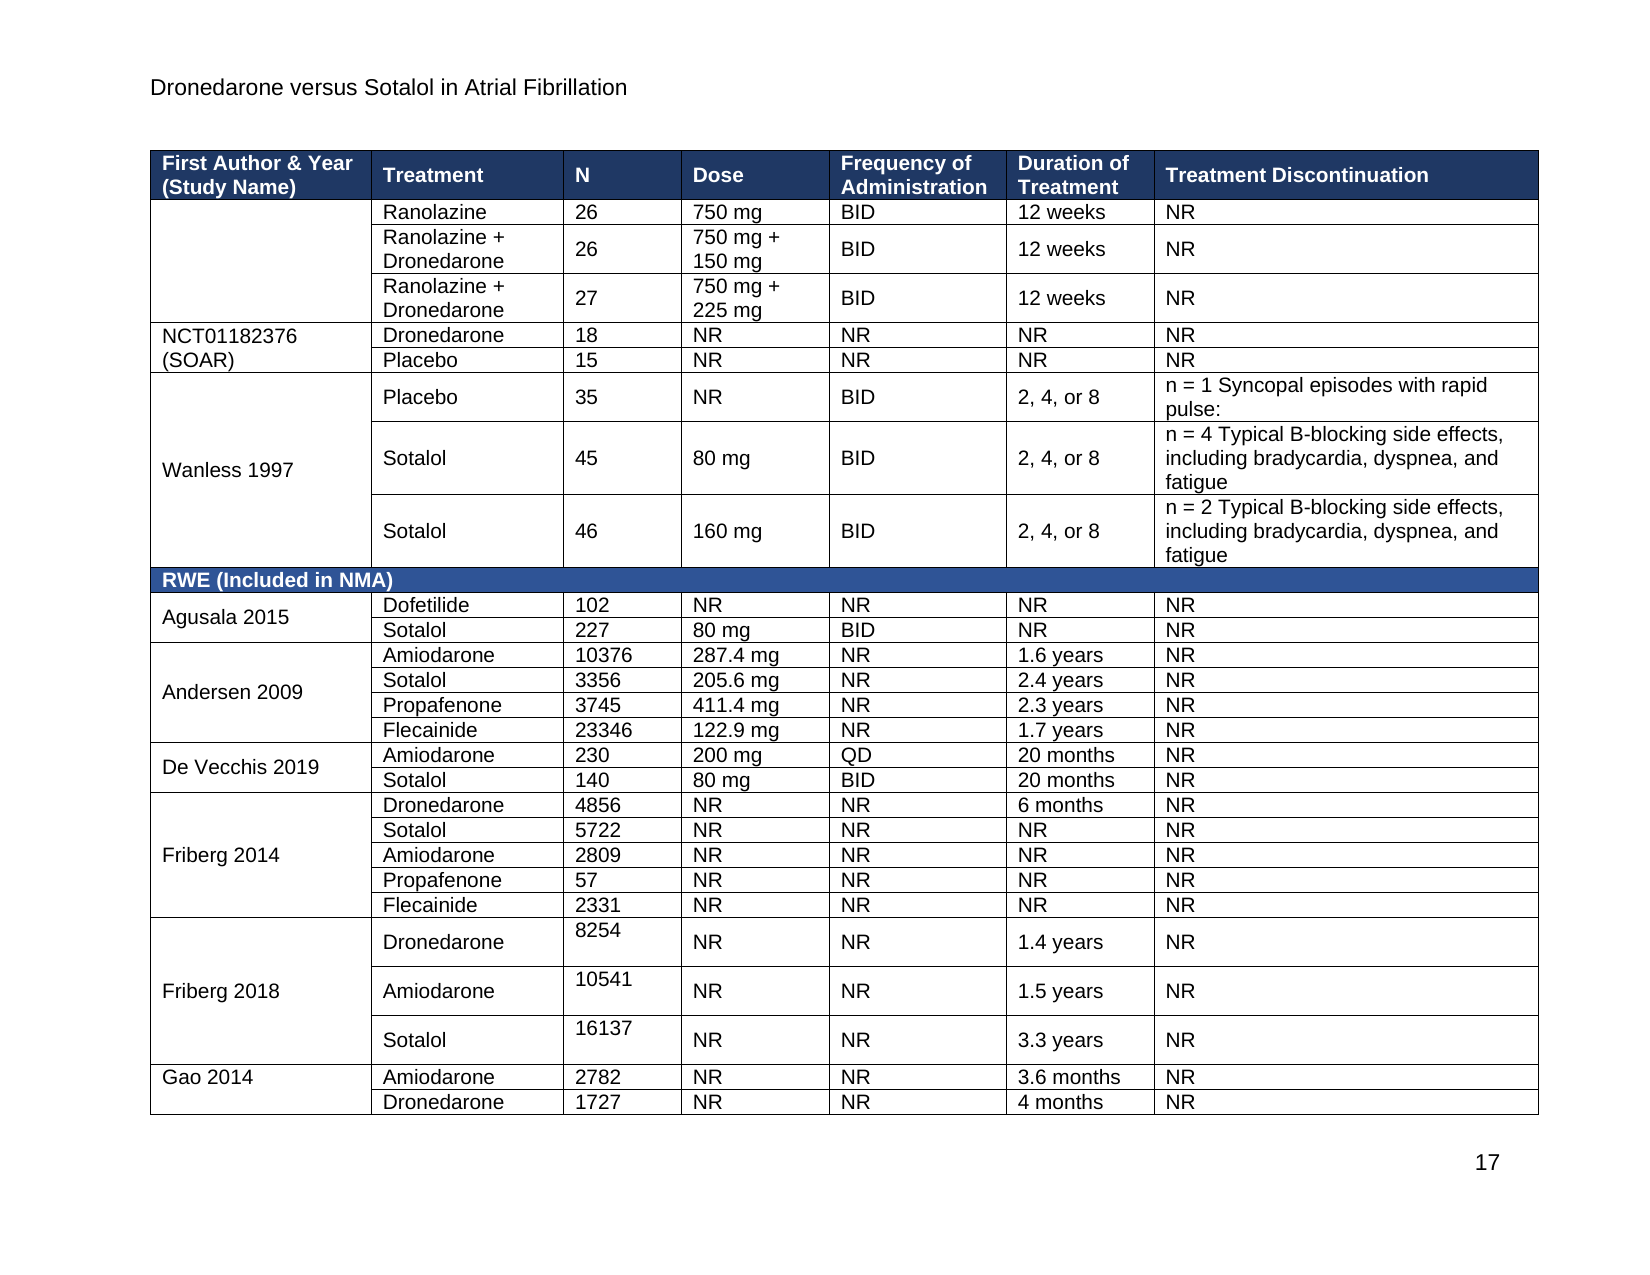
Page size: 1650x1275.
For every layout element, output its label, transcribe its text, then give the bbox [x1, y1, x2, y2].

table_cell NR [1155, 893, 1538, 917]
table_header Treatment [372, 151, 563, 199]
table_cell NR [1007, 843, 1154, 867]
table_cell NR [682, 373, 829, 421]
table_cell Sotalol [372, 422, 563, 494]
table_cell 26 [564, 200, 681, 224]
table_cell 80 mg [682, 422, 829, 494]
table_cell 287.4 mg [682, 643, 829, 667]
table_cell NR [1155, 1090, 1538, 1113]
table_cell NR [1155, 868, 1538, 892]
table_cell NR [682, 1065, 829, 1088]
table_cell Sotalol [372, 495, 563, 567]
table_cell NR [1007, 323, 1154, 347]
table_cell Andersen 2009 [151, 643, 371, 742]
table_cell NR [1155, 843, 1538, 867]
table_cell Dofetilide [372, 593, 563, 617]
table_cell 160 mg [682, 495, 829, 567]
table_header Duration of Treatment [1007, 151, 1154, 199]
table_cell Dronedarone [372, 1090, 563, 1113]
table_cell 3.6 months [1007, 1065, 1154, 1088]
table_cell NR [830, 818, 1006, 842]
table_cell NR [1155, 793, 1538, 817]
table_cell NR [682, 893, 829, 917]
table_cell NCT01182376 (SOAR) [151, 323, 371, 372]
table_cell 27 [564, 274, 681, 322]
table_cell 750 mg + 225 mg [682, 274, 829, 322]
table_cell NR [1155, 768, 1538, 792]
table_cell 80 mg [682, 768, 829, 792]
table_cell Amiodarone [372, 643, 563, 667]
table_cell NR [830, 668, 1006, 692]
table_cell 5722 [564, 818, 681, 842]
table_cell NR [1007, 618, 1154, 642]
table_cell NR [682, 967, 829, 1014]
table_cell NR [1155, 643, 1538, 667]
table_cell 2782 [564, 1065, 681, 1088]
table_cell 10376 [564, 643, 681, 667]
table_cell 4856 [564, 793, 681, 817]
table_cell BID [830, 422, 1006, 494]
table_cell NR [830, 918, 1006, 966]
table_cell 12 weeks [1007, 200, 1154, 224]
table_header Dose [682, 151, 829, 199]
table_cell Sotalol [372, 818, 563, 842]
table_cell NR [830, 718, 1006, 742]
table_cell BID [830, 618, 1006, 642]
table_cell 3356 [564, 668, 681, 692]
table_cell 2, 4, or 8 [1007, 373, 1154, 421]
table_cell NR [1155, 618, 1538, 642]
table_cell n = 4 Typical B-blocking side effects, including bradycardia, dyspnea, and fatigue [1155, 422, 1538, 494]
table_cell 750 mg + 150 mg [682, 225, 829, 273]
table_cell 2, 4, or 8 [1007, 495, 1154, 567]
table_cell Sotalol [372, 1016, 563, 1063]
table_cell NR [1155, 918, 1538, 966]
table_cell 2, 4, or 8 [1007, 422, 1154, 494]
table_cell Sotalol [372, 618, 563, 642]
table_cell Sotalol [372, 668, 563, 692]
table_cell Agusala 2015 [151, 593, 371, 642]
table_cell NR [1155, 668, 1538, 692]
table_cell 411.4 mg [682, 693, 829, 717]
table_cell 12 weeks [1007, 274, 1154, 322]
table_cell NR [682, 1090, 829, 1113]
table_header Frequency of Administration [830, 151, 1006, 199]
table_cell NR [830, 693, 1006, 717]
table_cell 20 months [1007, 743, 1154, 767]
table_cell 8254 [564, 918, 681, 966]
table_cell NR [1155, 274, 1538, 322]
table_cell BID [830, 225, 1006, 273]
table_cell 227 [564, 618, 681, 642]
table_cell 1727 [564, 1090, 681, 1113]
table_cell 122.9 mg [682, 718, 829, 742]
table_cell 2331 [564, 893, 681, 917]
table_cell 18 [564, 323, 681, 347]
table_cell Dronedarone [372, 793, 563, 817]
table_cell NR [1155, 593, 1538, 617]
table_cell RWE (Included in NMA) [151, 568, 1538, 592]
table_cell NR [830, 868, 1006, 892]
table_cell NR [830, 793, 1006, 817]
table_cell 1.5 years [1007, 967, 1154, 1014]
table_cell Friberg 2018 [151, 918, 371, 1063]
table_cell 102 [564, 593, 681, 617]
table_cell 1.7 years [1007, 718, 1154, 742]
table_cell 26 [564, 225, 681, 273]
table_cell Sotalol [372, 768, 563, 792]
table_cell 4 months [1007, 1090, 1154, 1113]
table_cell 45 [564, 422, 681, 494]
table_cell NR [1007, 348, 1154, 372]
table_cell NR [830, 1016, 1006, 1063]
table_cell 1.4 years [1007, 918, 1154, 966]
table_cell BID [830, 768, 1006, 792]
table_cell NR [1155, 967, 1538, 1014]
table_cell NR [1007, 868, 1154, 892]
table_header N [564, 151, 681, 199]
table_cell NR [830, 893, 1006, 917]
table_cell NR [682, 593, 829, 617]
table_cell BID [830, 495, 1006, 567]
table_cell 2.4 years [1007, 668, 1154, 692]
table_cell 35 [564, 373, 681, 421]
table_cell 230 [564, 743, 681, 767]
table_cell 46 [564, 495, 681, 567]
table_cell 3745 [564, 693, 681, 717]
table_cell NR [682, 1016, 829, 1063]
table_cell NR [1155, 818, 1538, 842]
table_cell NR [830, 1090, 1006, 1113]
table_cell NR [682, 348, 829, 372]
table_cell 3.3 years [1007, 1016, 1154, 1063]
table_cell Dronedarone [372, 918, 563, 966]
table_cell BID [830, 373, 1006, 421]
table_cell 2.3 years [1007, 693, 1154, 717]
table_cell NR [1155, 1016, 1538, 1063]
table_cell QD [830, 743, 1006, 767]
table_cell NR [830, 967, 1006, 1014]
table_cell Propafenone [372, 868, 563, 892]
table_cell De Vecchis 2019 [151, 743, 371, 792]
table_cell NR [682, 793, 829, 817]
table_cell Amiodarone [372, 967, 563, 1014]
table_cell Amiodarone [372, 843, 563, 867]
table_cell Ranolazine + Dronedarone [372, 274, 563, 322]
table_cell 12 weeks [1007, 225, 1154, 273]
table_cell 23346 [564, 718, 681, 742]
table_cell NR [1007, 818, 1154, 842]
table_cell Ranolazine [372, 200, 563, 224]
table_cell NR [830, 1065, 1006, 1088]
table_cell NR [1155, 200, 1538, 224]
table_cell 6 months [1007, 793, 1154, 817]
table_cell NR [1155, 718, 1538, 742]
table_cell 20 months [1007, 768, 1154, 792]
table_cell 750 mg [682, 200, 829, 224]
table_header First Author & Year (Study Name) [151, 151, 371, 199]
table_cell NR [1155, 743, 1538, 767]
table_cell NR [830, 323, 1006, 347]
table_cell Wanless 1997 [151, 373, 371, 567]
table_cell NR [682, 323, 829, 347]
table_cell 10541 [564, 967, 681, 1014]
table_cell Flecainide [372, 893, 563, 917]
table_cell Friberg 2014 [151, 793, 371, 917]
table_cell 200 mg [682, 743, 829, 767]
table_cell Amiodarone [372, 743, 563, 767]
table_cell NR [1007, 593, 1154, 617]
table_cell 80 mg [682, 618, 829, 642]
table_cell NR [1155, 348, 1538, 372]
table_cell 140 [564, 768, 681, 792]
table_header Treatment Discontinuation [1155, 151, 1538, 199]
table_cell 205.6 mg [682, 668, 829, 692]
table_cell NR [1155, 323, 1538, 347]
table_cell Amiodarone [372, 1065, 563, 1088]
table_cell Placebo [372, 348, 563, 372]
table_cell 57 [564, 868, 681, 892]
table_cell NR [1155, 1065, 1538, 1088]
table_cell NR [682, 918, 829, 966]
table_cell NR [1007, 893, 1154, 917]
table_cell Placebo [372, 373, 563, 421]
table_cell 15 [564, 348, 681, 372]
table_cell Dronedarone [372, 323, 563, 347]
table_cell NR [830, 643, 1006, 667]
table_cell NR [682, 868, 829, 892]
table_cell NR [830, 348, 1006, 372]
table_cell NR [830, 843, 1006, 867]
table_cell n = 1 Syncopal episodes with rapid pulse: [1155, 373, 1538, 421]
table_cell NR [830, 593, 1006, 617]
table_cell n = 2 Typical B-blocking side effects, including bradycardia, dyspnea, and fatigue [1155, 495, 1538, 567]
table_cell Propafenone [372, 693, 563, 717]
table_cell 16137 [564, 1016, 681, 1063]
table_cell Flecainide [372, 718, 563, 742]
table_cell 2809 [564, 843, 681, 867]
table_cell Gao 2014 [151, 1065, 371, 1113]
table_cell BID [830, 200, 1006, 224]
table_cell NR [1155, 225, 1538, 273]
table_cell NR [1155, 693, 1538, 717]
table_cell NR [682, 818, 829, 842]
table_cell BID [830, 274, 1006, 322]
table_cell 1.6 years [1007, 643, 1154, 667]
table_cell NR [682, 843, 829, 867]
table_cell Ranolazine + Dronedarone [372, 225, 563, 273]
